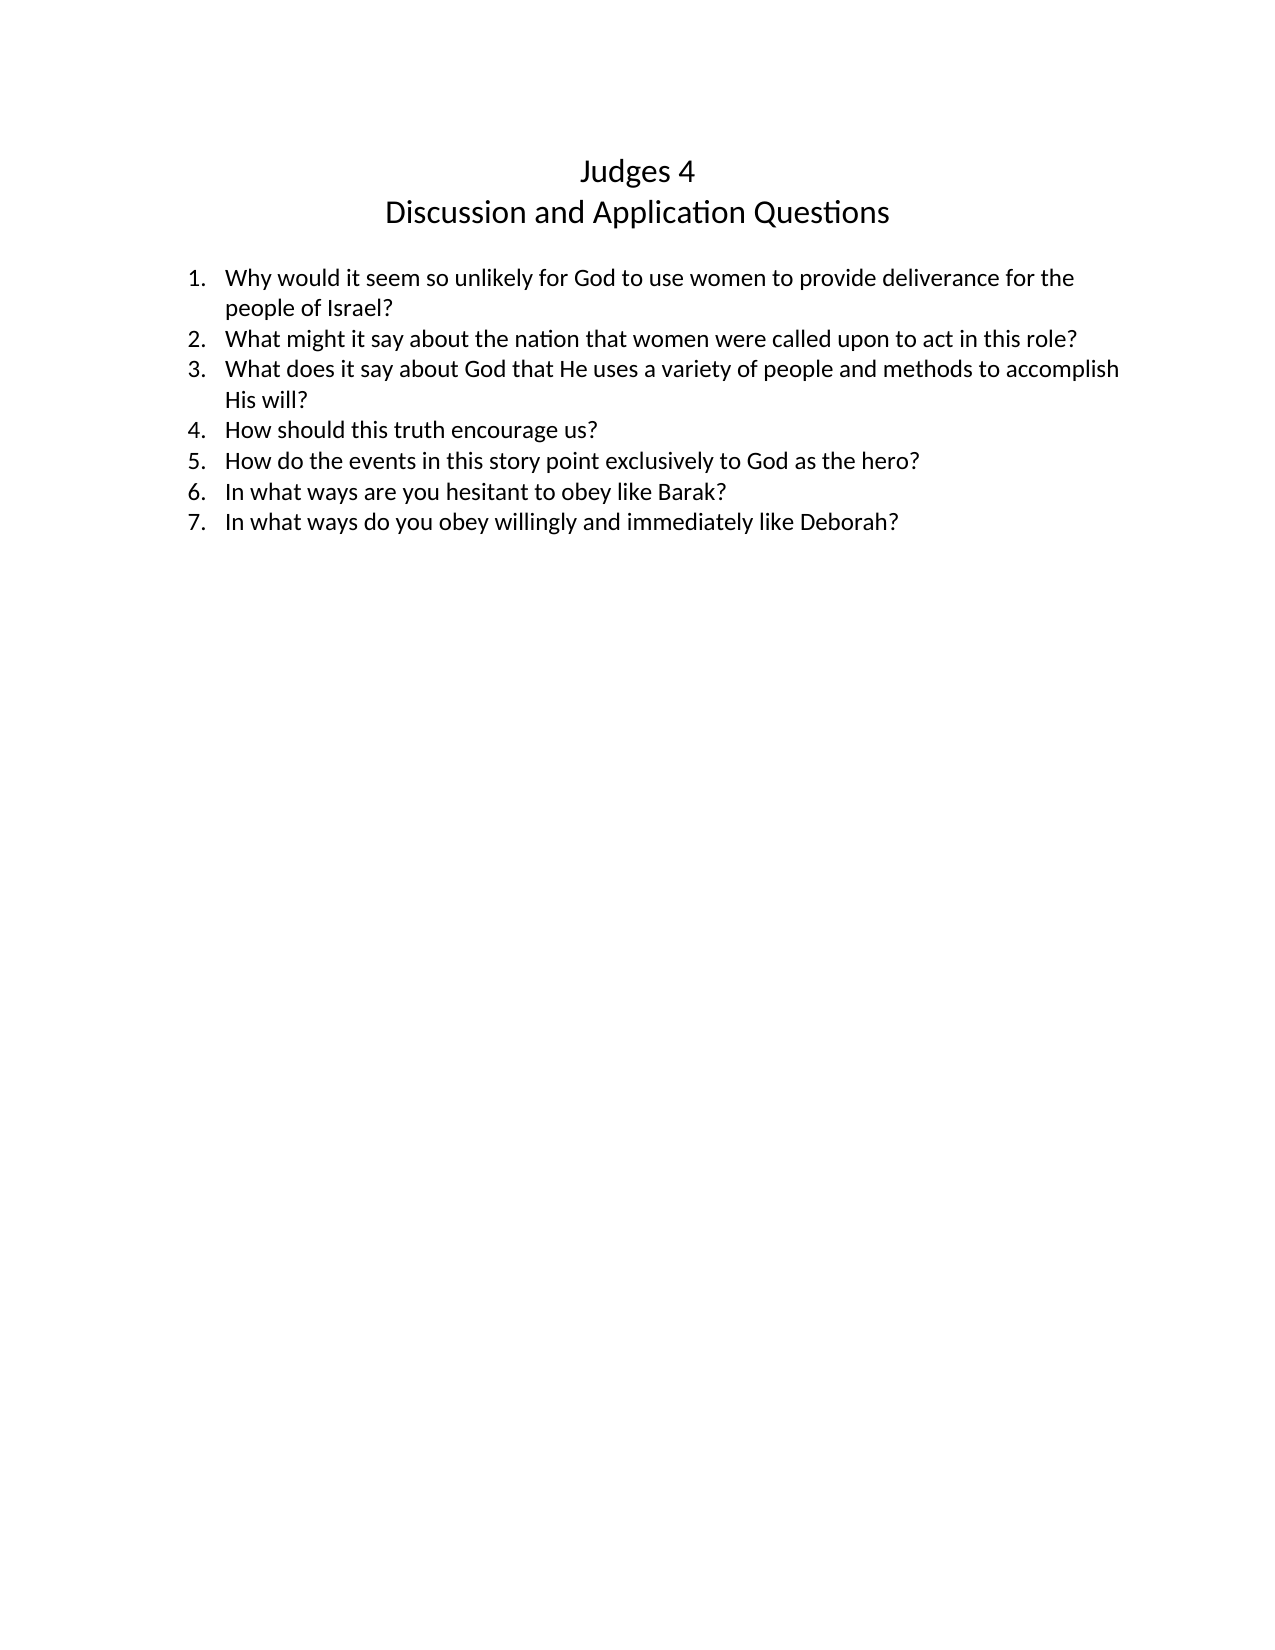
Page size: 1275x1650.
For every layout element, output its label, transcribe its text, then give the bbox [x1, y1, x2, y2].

list Why would it seem so unlikely for God to use women to provide deliverance for the people of Israel? [187, 262, 1125, 323]
list How do the events in this story point exclusively to God as the hero? [187, 445, 1125, 476]
list How should this truth encourage us? [187, 414, 1125, 445]
text Judges 4 [150, 150, 1125, 191]
list In what ways do you obey willingly and immediately like Deborah? [187, 506, 1125, 537]
list What does it say about God that He uses a variety of people and methods to accomplish His will? [187, 353, 1125, 414]
list What might it say about the nation that women were called upon to act in this role? [187, 323, 1125, 353]
list In what ways are you hesitant to obey like Barak? [187, 476, 1125, 506]
text Discussion and Application Questions [150, 191, 1125, 231]
